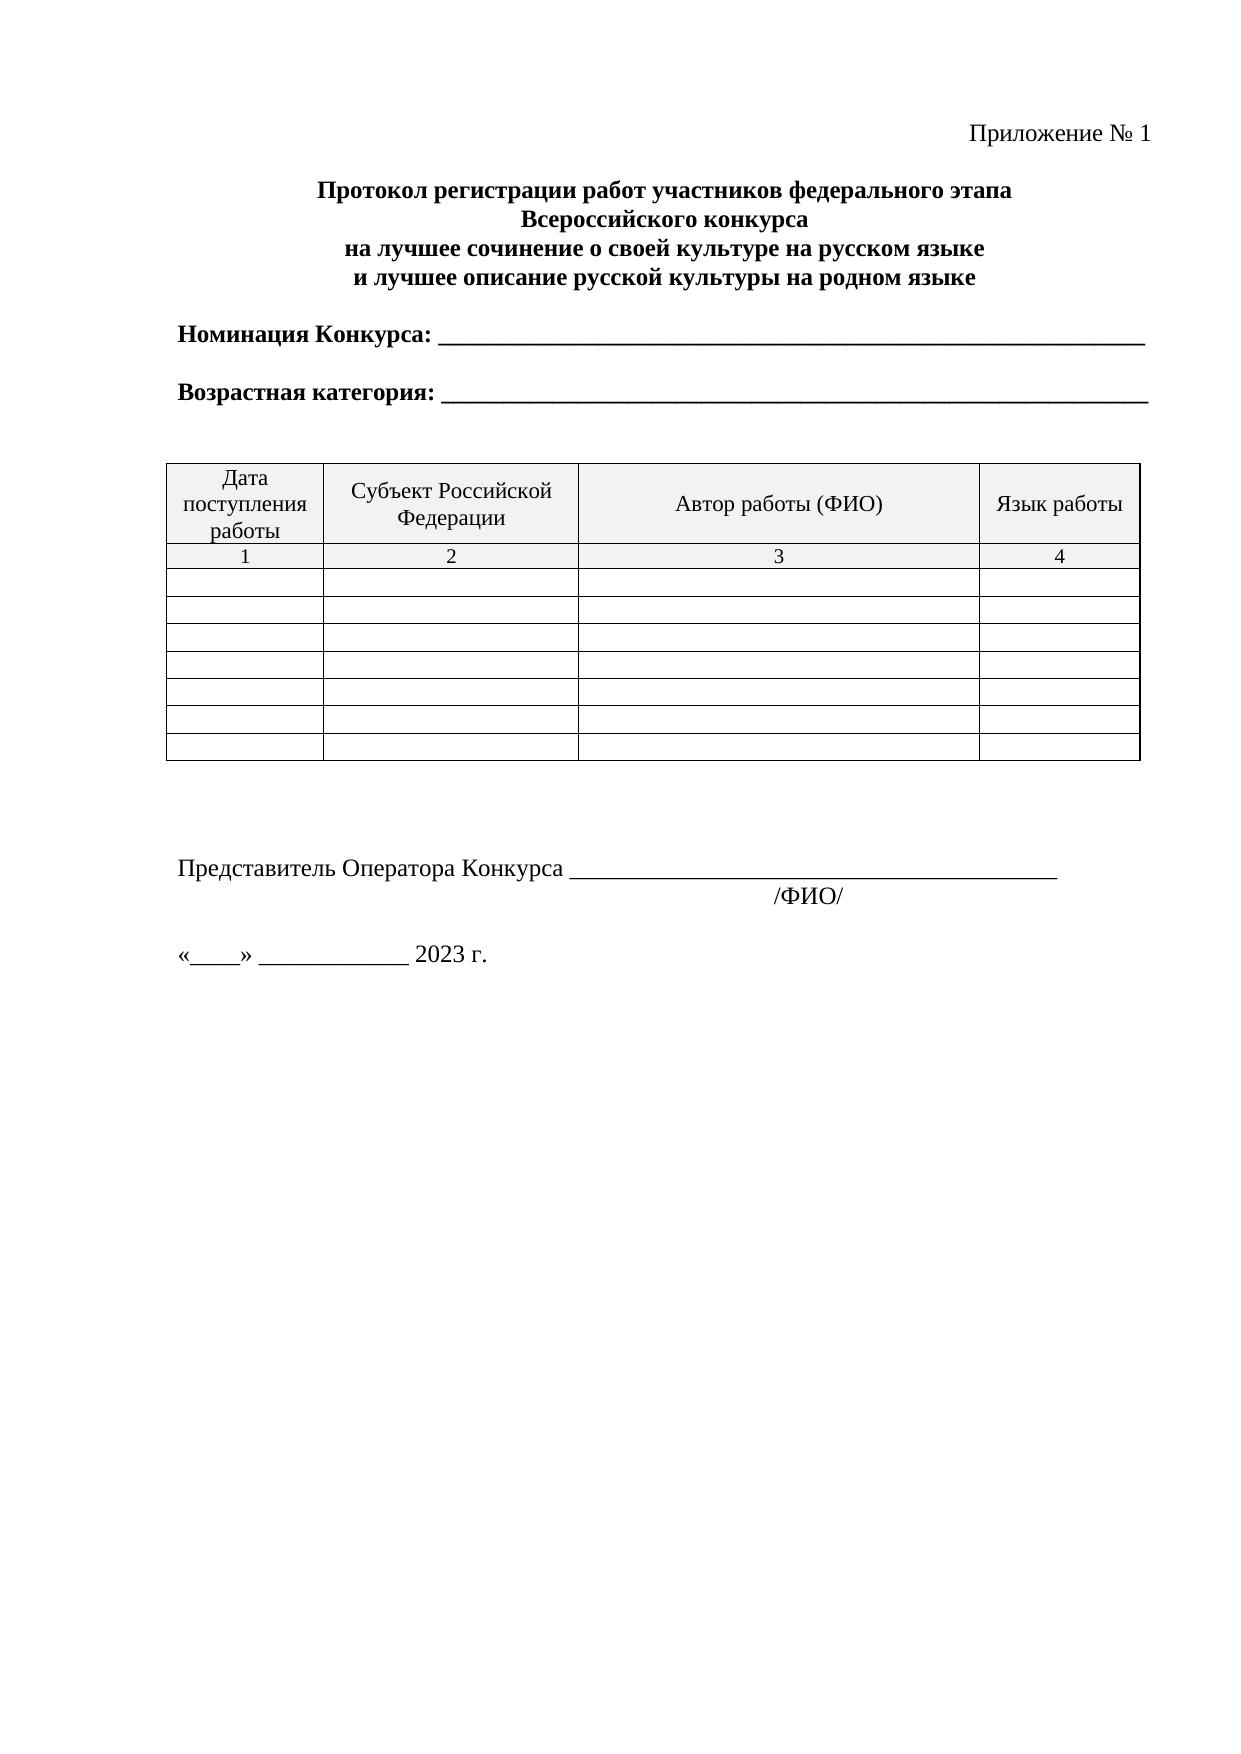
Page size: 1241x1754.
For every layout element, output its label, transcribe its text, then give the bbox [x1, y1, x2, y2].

table_cell [980, 652, 1139, 678]
table_header Автор работы (ФИО) [579, 464, 979, 543]
table_cell [980, 597, 1139, 623]
text Представитель Оператора Конкурса _______________________________________ [177, 853, 1152, 881]
table_cell [579, 734, 979, 760]
table_cell [324, 734, 578, 760]
text на лучшее сочинение о своей культуре на русском языке [177, 233, 1152, 262]
table_cell [324, 624, 578, 651]
text Протокол регистрации работ участников федерального этапа [177, 176, 1152, 204]
table_cell [167, 679, 323, 705]
table_cell [324, 597, 578, 623]
table_cell [324, 569, 578, 596]
table_cell [167, 597, 323, 623]
table_cell [980, 734, 1139, 760]
table_cell [579, 706, 979, 733]
text /ФИО/ [693, 881, 1152, 910]
table_cell [579, 652, 979, 678]
table_header Дата поступления работы [167, 464, 323, 543]
table_cell 4 [980, 544, 1139, 568]
table_cell 3 [579, 544, 979, 568]
text Номинация Конкурса: _________________________________________________________ [177, 319, 1152, 348]
table_cell [167, 652, 323, 678]
table_cell [324, 652, 578, 678]
text Всероссийского конкурса [177, 204, 1152, 233]
table_cell 2 [324, 544, 578, 568]
table_cell [579, 597, 979, 623]
table_cell [167, 734, 323, 760]
text Возрастная категория: _________________________________________________________ [177, 377, 1152, 406]
table_cell [324, 679, 578, 705]
table_cell [167, 624, 323, 651]
table_header Субъект Российской Федерации [324, 464, 578, 543]
table_cell [980, 624, 1139, 651]
table_header Язык работы [980, 464, 1139, 543]
table_cell [167, 569, 323, 596]
table_cell [579, 569, 979, 596]
table_cell [579, 624, 979, 651]
text Приложение № 1 [177, 118, 1152, 147]
table_cell [980, 706, 1139, 733]
table_cell [579, 679, 979, 705]
table_cell [980, 679, 1139, 705]
table_cell [324, 706, 578, 733]
text и лучшее описание русской культуры на родном языке [177, 262, 1152, 291]
table_cell 1 [167, 544, 323, 568]
table_cell [980, 569, 1139, 596]
text «____» ____________ 2023 г. [177, 939, 1152, 968]
table_cell [167, 706, 323, 733]
